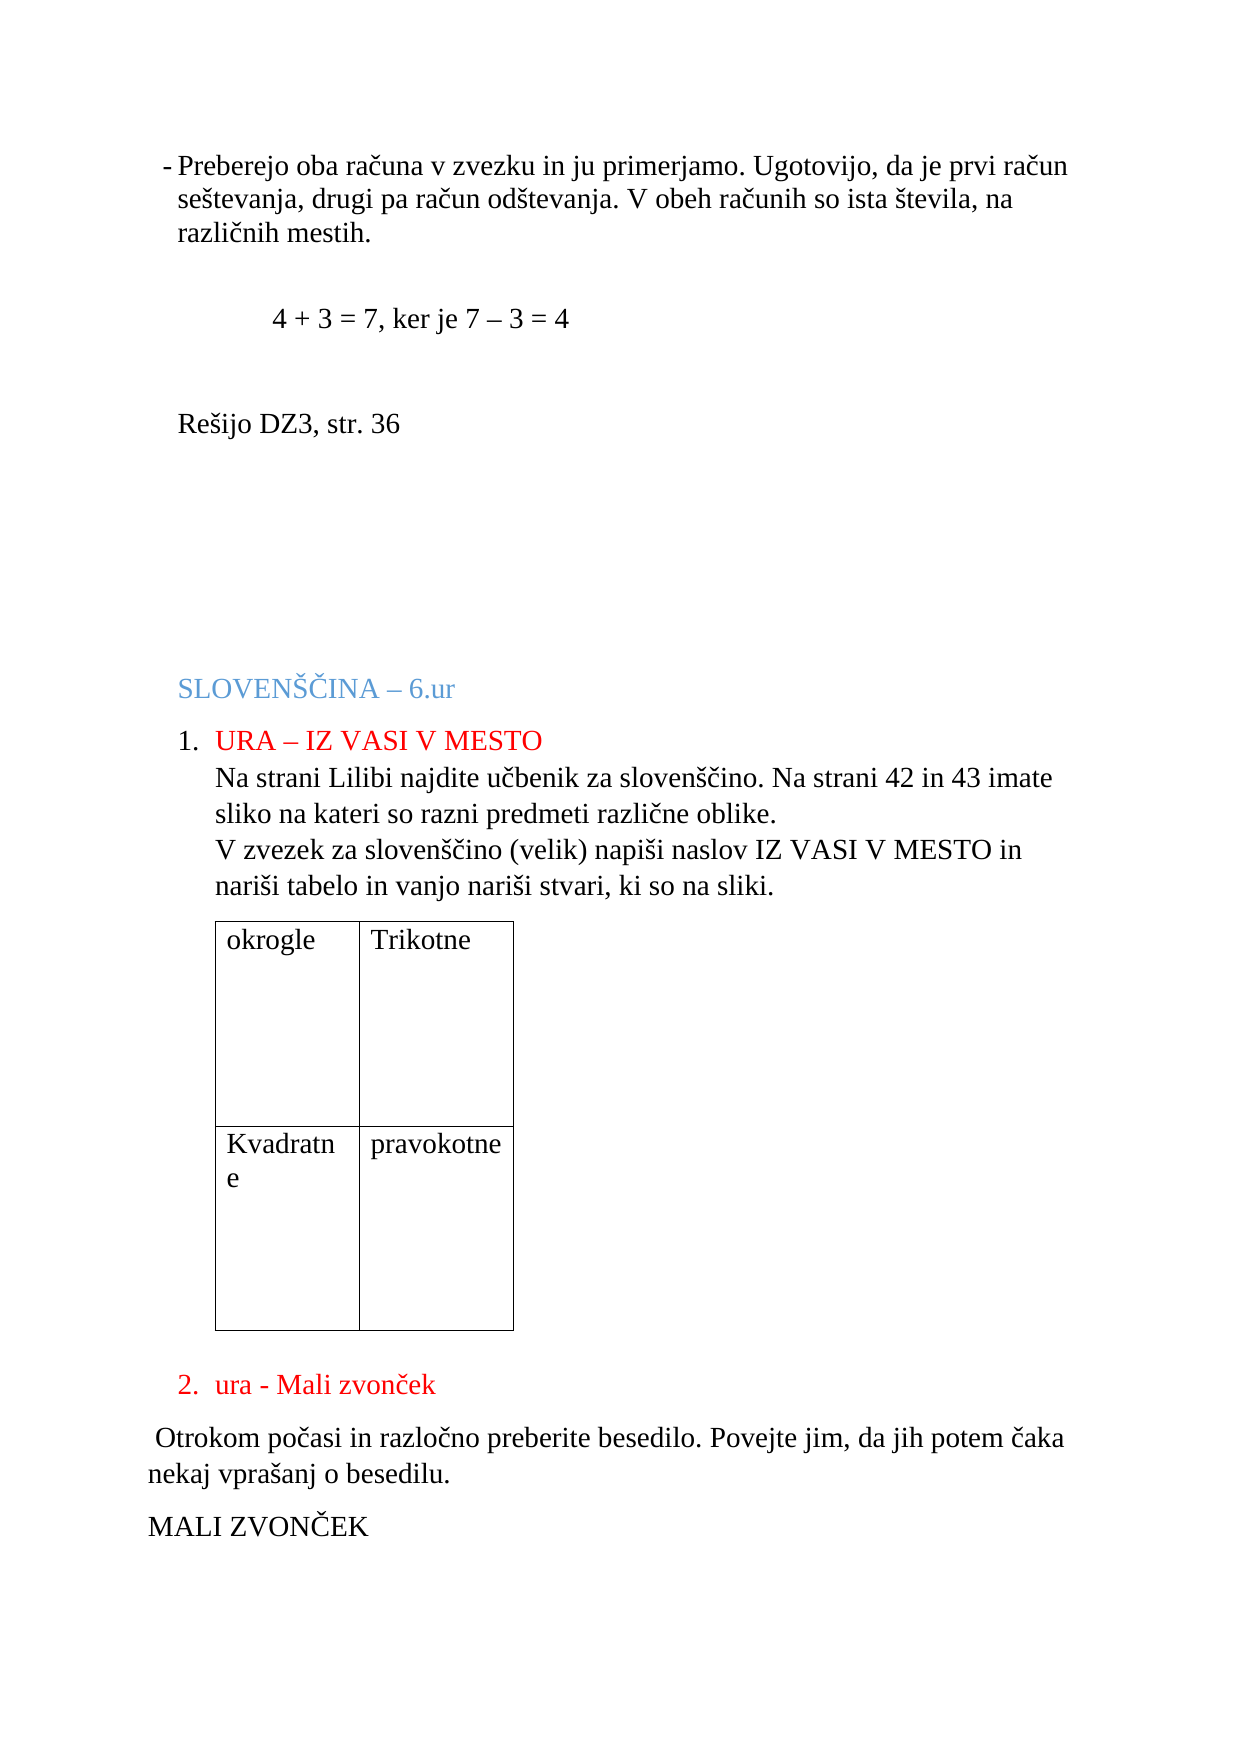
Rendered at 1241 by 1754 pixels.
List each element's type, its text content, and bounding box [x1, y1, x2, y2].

list URA – IZ VASI V MESTO [177, 723, 1093, 757]
table_cell Kvadratne [216, 1127, 359, 1330]
list ura - Mali zvonček [177, 1367, 1093, 1401]
list Preberejo oba računa v zvezku in ju primerjamo. Ugotovijo, da je prvi račun seštevanja, drugi pa račun odštevanja. V obeh računih so ista števila, na različnih mestih. [162, 148, 1093, 248]
list V zvezek za slovenščino (velik) napiši naslov IZ VASI V MESTO in nariši tabelo in vanjo nariši stvari, ki so na sliki. [215, 832, 1093, 902]
table_cell pravokotne [360, 1127, 513, 1330]
text 4 + 3 = 7, ker je 7 – 3 = 4 [177, 301, 1093, 334]
text Otrokom počasi in razločno preberite besedilo. Povejte jim, da jih potem čaka nekaj vprašanj o besedilu. [148, 1420, 1093, 1490]
text MALI ZVONČEK [148, 1509, 1093, 1543]
text Rešijo DZ3, str. 36 [177, 407, 1093, 440]
table_header Trikotne [360, 922, 513, 1126]
table_header okrogle [216, 922, 359, 1126]
text SLOVENŠČINA – 6.ur [177, 671, 1093, 704]
list Na strani Lilibi najdite učbenik za slovenščino. Na strani 42 in 43 imate sliko na kateri so razni predmeti različne oblike. [215, 760, 1093, 829]
